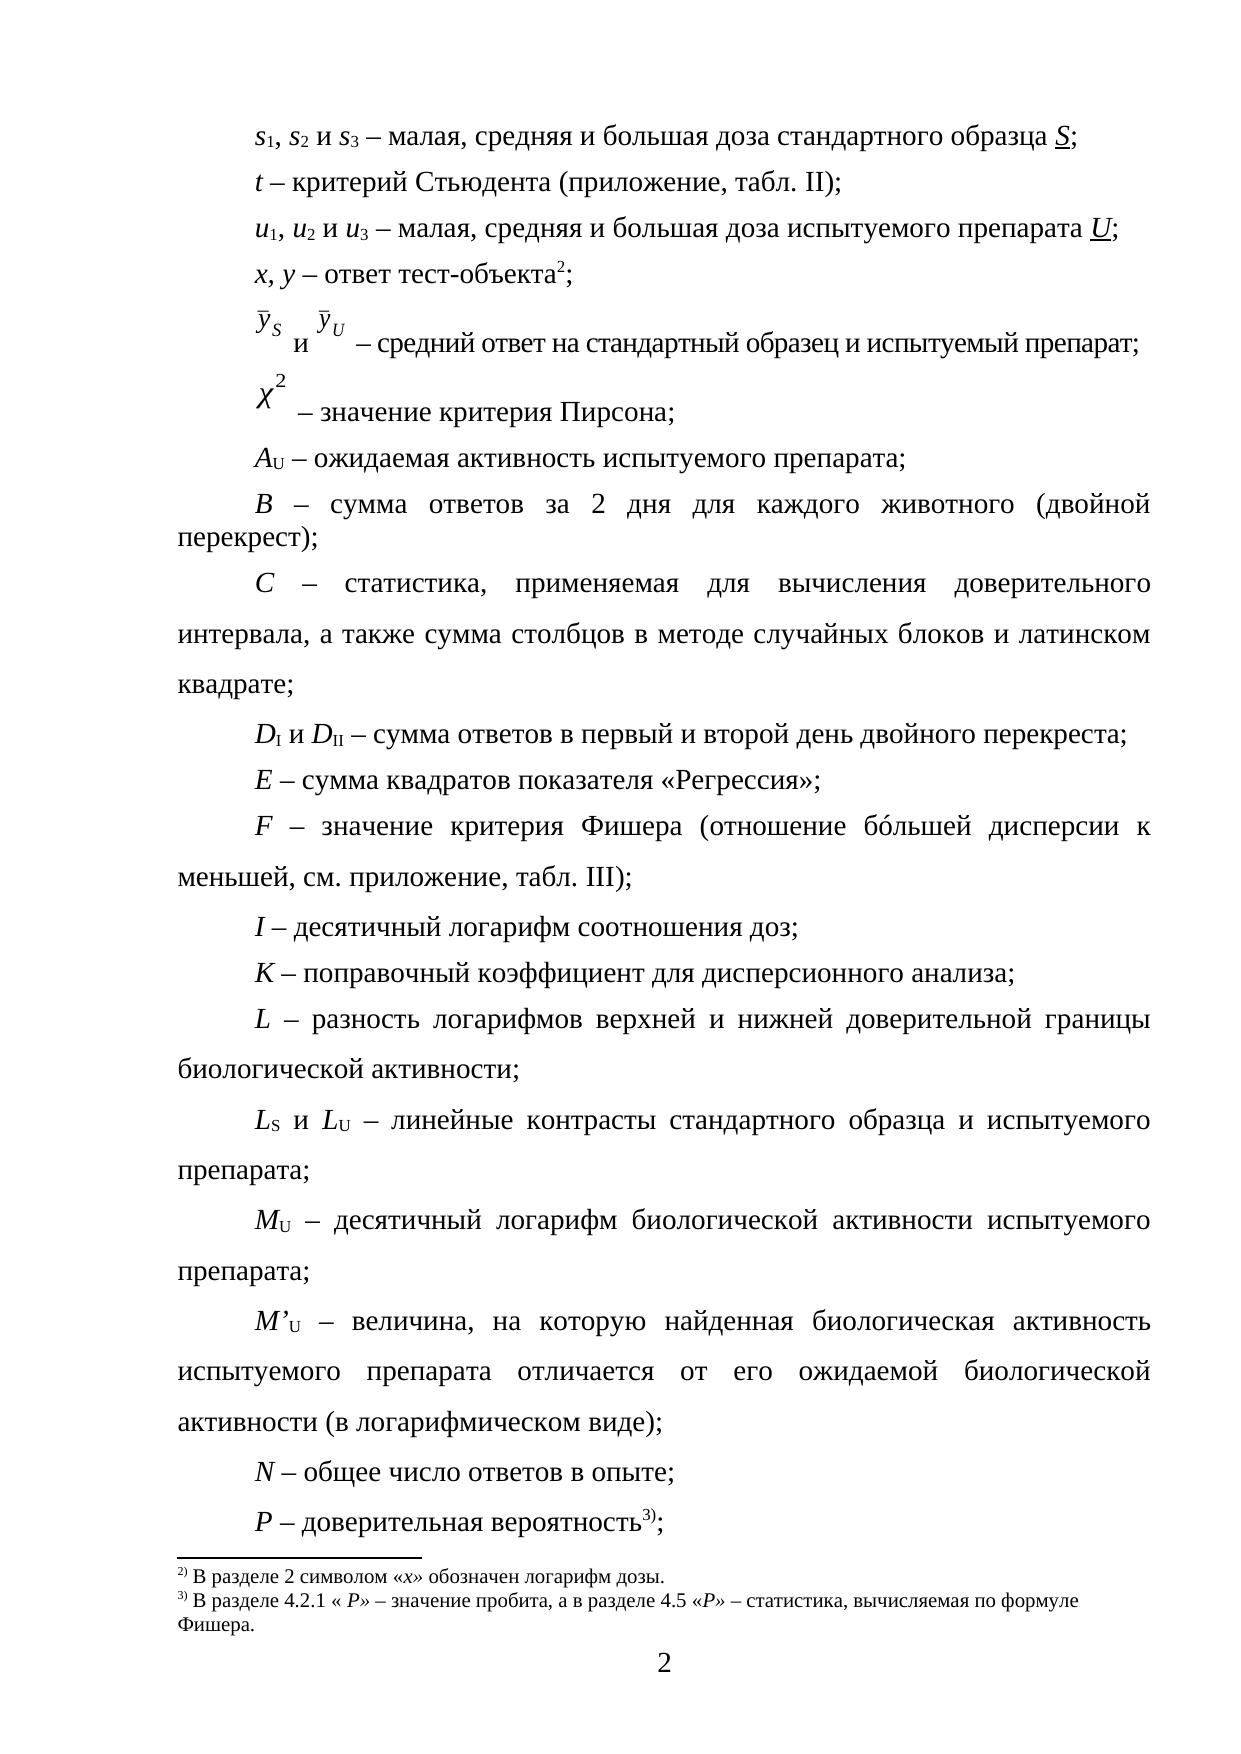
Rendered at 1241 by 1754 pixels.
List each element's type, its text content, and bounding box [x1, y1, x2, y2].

text B – сумма ответов за 2 дня для каждого животного (двойной перекрест); [177, 486, 1152, 553]
text LS и LU – линейные контрасты стандартного образца и испытуемого препарата; [177, 1102, 1152, 1186]
text DI и DII – сумма ответов в первый и второй день двойного перекреста; [177, 716, 1152, 750]
text и – средний ответ на стандартный образец и испытуемый препарат; [177, 302, 1152, 358]
text x, y – ответ тест-объекта; [177, 256, 1152, 290]
text P – доверительная вероятность); [177, 1504, 1152, 1538]
text AU – ожидаемая активность испытуемого препарата; [177, 440, 1152, 473]
text s1, s2 и s3 – малая, средняя и большая доза стандартного образца S; [177, 118, 1152, 152]
text I – десятичный логарифм соотношения доз; [177, 909, 1152, 943]
text F – значение критерия Фишера (отношение бóльшей дисперсии к меньшей, см. приложение, табл. III); [177, 808, 1152, 892]
text L – разность логарифмов верхней и нижней доверительной границы биологической активности; [177, 1001, 1152, 1085]
text E – сумма квадратов показателя «Регрессия»; [177, 762, 1152, 796]
text – значение критерия Пирсона; [177, 371, 1152, 427]
text u1, u2 и u3 – малая, средняя и большая доза испытуемого препарата U; [177, 210, 1152, 244]
text M’U – величина, на которую найденная биологическая активность испытуемого препарата отличается от его ожидаемой биологической активности (в логарифмическом виде); [177, 1303, 1152, 1437]
text С – статистика, применяемая для вычисления доверительного интервала, а также сумма столбцов в методе случайных блоков и латинском квадрате; [177, 565, 1152, 699]
text МU – десятичный логарифм биологической активности испытуемого препарата; [177, 1202, 1152, 1286]
text N – общее число ответов в опыте; [177, 1454, 1152, 1487]
text К – поправочный коэффициент для дисперсионного анализа; [177, 955, 1152, 989]
text t – критерий Стьюдента (приложение, табл. II); [177, 164, 1152, 198]
